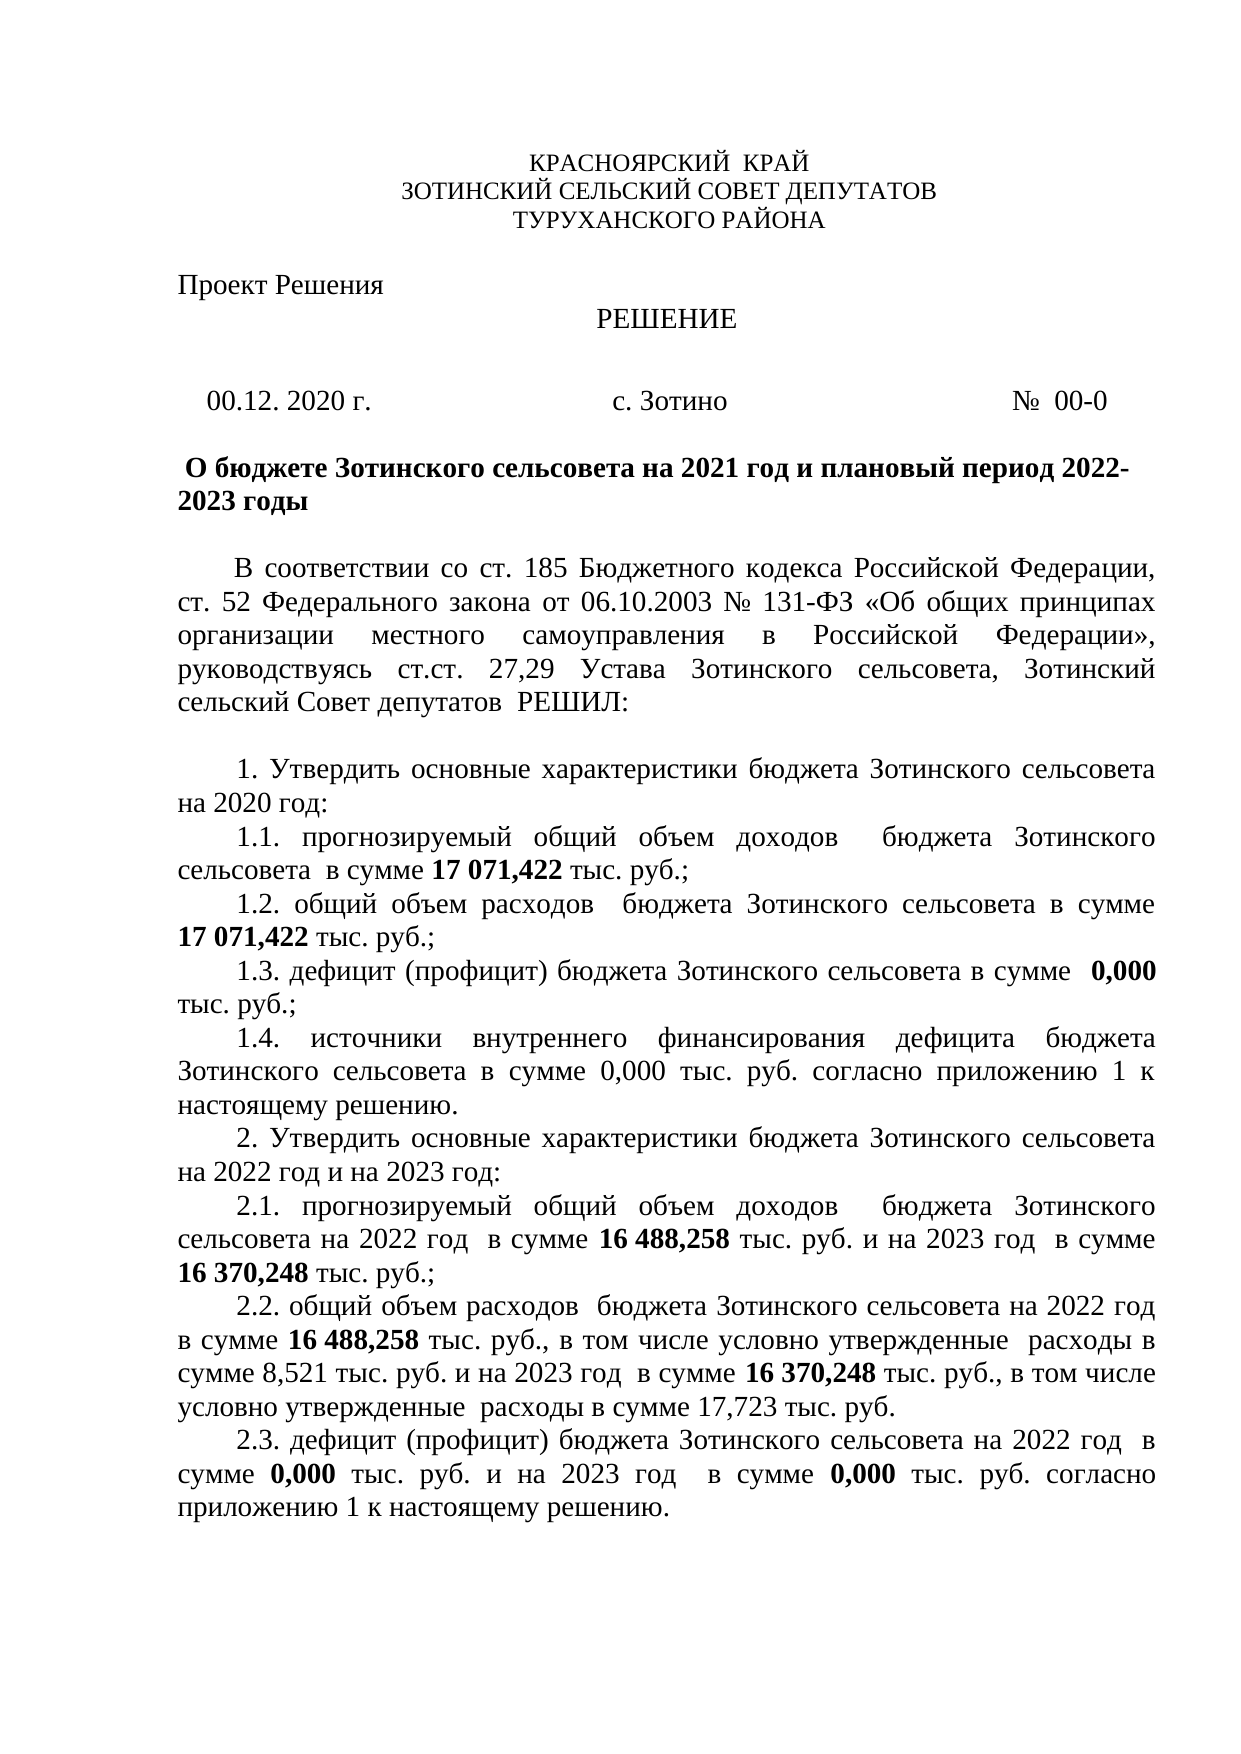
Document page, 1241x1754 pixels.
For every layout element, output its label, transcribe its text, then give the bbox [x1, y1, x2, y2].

text 2.2. общий объем расходов бюджета Зотинского сельсовета на 2022 год в сумме 16 488,258 тыс. руб., в том числе условно утвержденные расходы в сумме 8,521 тыс. руб. и на 2023 год в сумме 16 370,248 тыс. руб., в том числе условно утвержденные расходы в сумме 17,723 тыс. руб. [177, 1288, 1156, 1422]
text КРАСНОЯРСКИЙ КРАЙ [182, 148, 1156, 176]
text ТУРУХАНСКОГО РАЙОНА [182, 205, 1156, 234]
text 2. Утвердить основные характеристики бюджета Зотинского сельсовета на 2022 год и на 2023 год: [177, 1121, 1156, 1188]
text 1.2. общий объем расходов бюджета Зотинского сельсовета в сумме 17 071,422 тыс. руб.; [177, 886, 1156, 953]
text В соответствии со ст. 185 Бюджетного кодекса Российской Федерации, ст. 52 Федерального закона от 06.10.2003 № 131-ФЗ «Об общих принципах организации местного самоуправления в Российской Федерации», руководствуясь ст.ст. 27,29 Устава Зотинского сельсовета, Зотинский сельский Совет депутатов РЕШИЛ: [177, 550, 1156, 718]
subtitle РЕШЕНИЕ [177, 301, 1156, 334]
text 00.12. 2020 г. с. Зотино № 00-0 [177, 383, 1156, 416]
text 2.3. дефицит (профицит) бюджета Зотинского сельсовета на 2022 год в сумме 0,000 тыс. руб. и на 2023 год в сумме 0,000 тыс. руб. согласно приложению 1 к настоящему решению. [177, 1422, 1156, 1523]
text 1.3. дефицит (профицит) бюджета Зотинского сельсовета в сумме 0,000 тыс. руб.; [177, 953, 1156, 1020]
text 1.4. источники внутреннего финансирования дефицита бюджета Зотинского сельсовета в сумме 0,000 тыс. руб. согласно приложению 1 к настоящему решению. [177, 1020, 1156, 1121]
text ЗОТИНСКИЙ СЕЛЬСКИЙ СОВЕТ ДЕПУТАТОВ [182, 176, 1156, 205]
text О бюджете Зотинского сельсовета на 2021 год и плановый период 2022-2023 годы [177, 450, 1156, 517]
text 1. Утвердить основные характеристики бюджета Зотинского сельсовета на 2020 год: [177, 752, 1156, 819]
text 1.1. прогнозируемый общий объем доходов бюджета Зотинского сельсовета в сумме 17 071,422 тыс. руб.; [177, 819, 1156, 886]
text Проект Решения [177, 267, 1156, 301]
text 2.1. прогнозируемый общий объем доходов бюджета Зотинского сельсовета на 2022 год в сумме 16 488,258 тыс. руб. и на 2023 год в сумме 16 370,248 тыс. руб.; [177, 1188, 1156, 1288]
